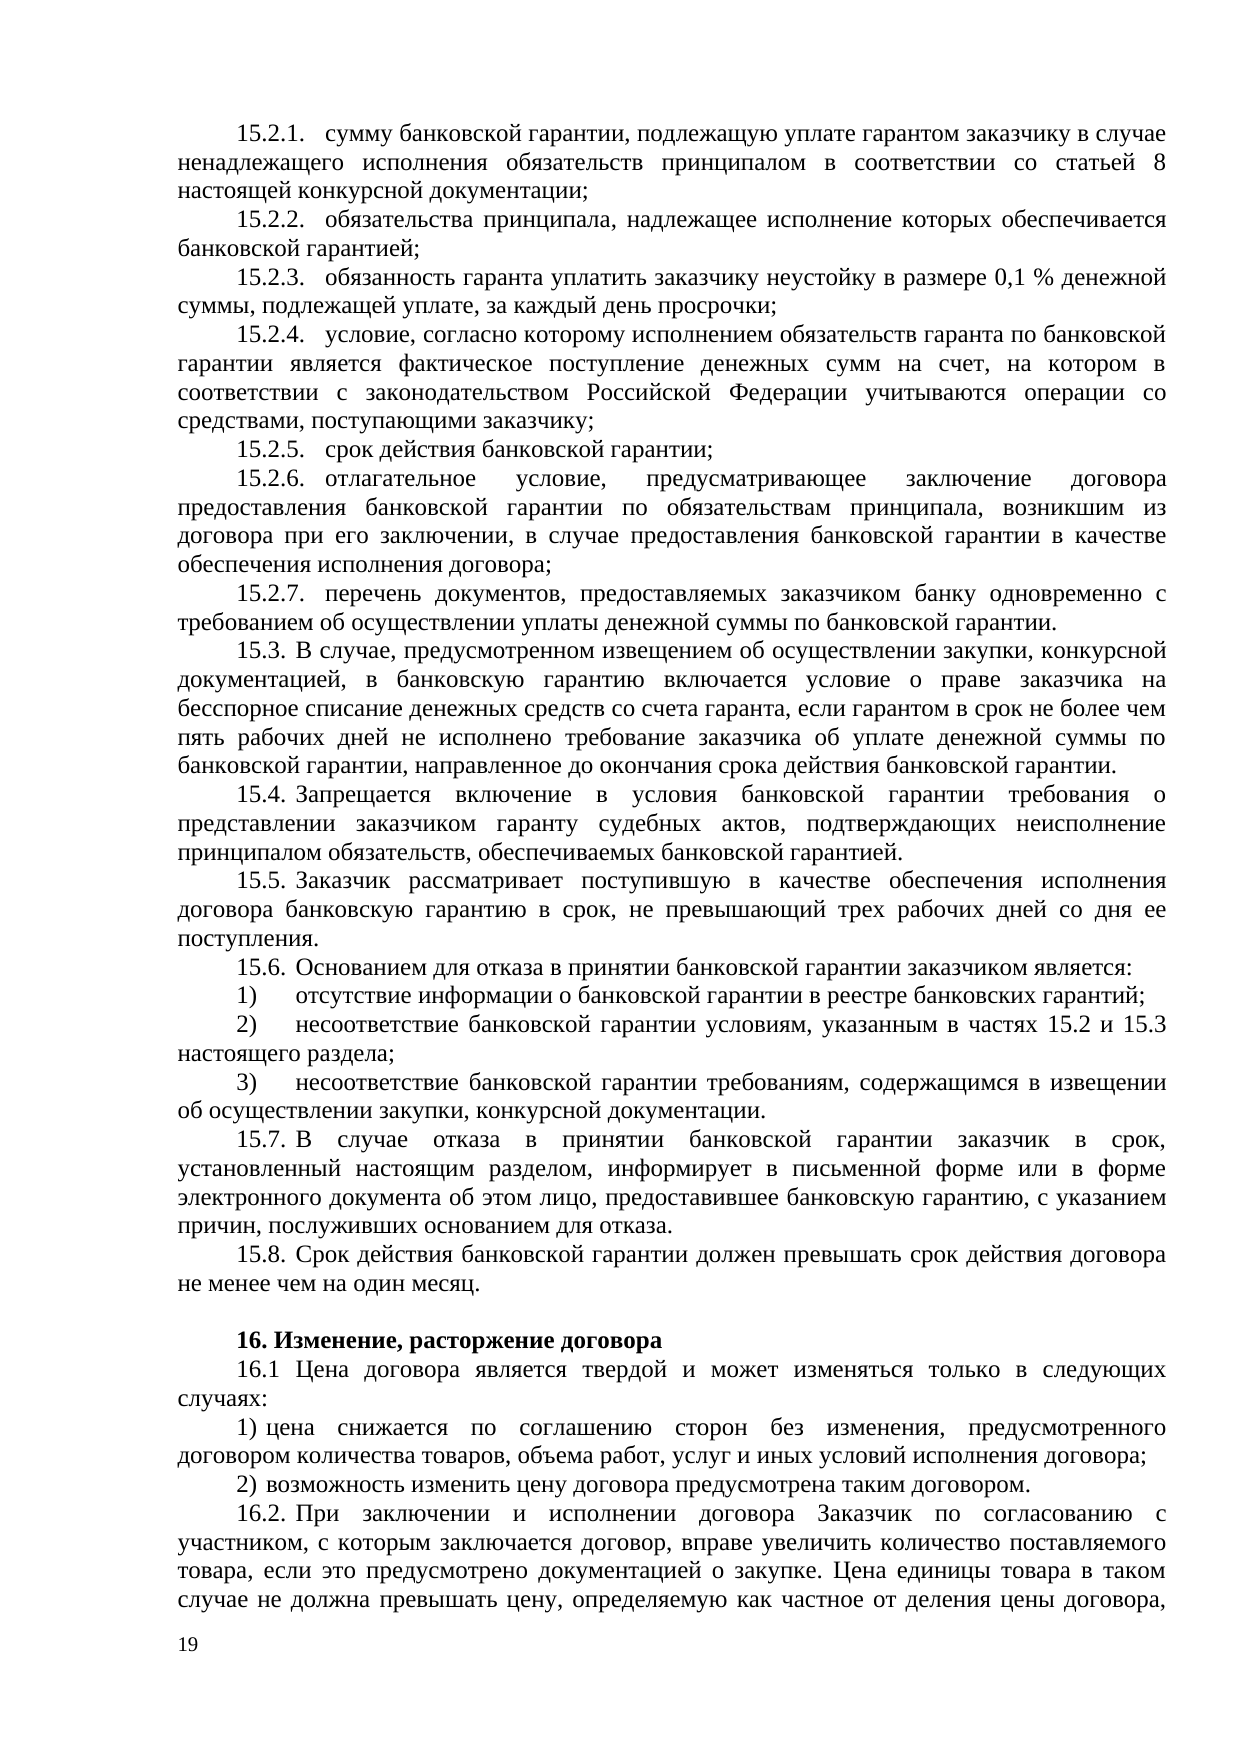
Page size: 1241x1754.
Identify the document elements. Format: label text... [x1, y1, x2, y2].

list Заказчик рассматривает поступившую в качестве обеспечения исполнения договора банковскую гарантию в срок, не превышающий трех рабочих дней со дня ее поступления. [177, 866, 1167, 952]
text 2) возможность изменить цену договора предусмотрена таким договором. [177, 1469, 1167, 1498]
list отсутствие информации о банковской гарантии в реестре банковских гарантий; [177, 981, 1167, 1009]
text 1) цена снижается по соглашению сторон без изменения, предусмотренного договором количества товаров, объема работ, услуг и иных условий исполнения договора; [177, 1412, 1167, 1469]
list несоответствие банковской гарантии требованиям, содержащимся в извещении об осуществлении закупки, конкурсной документации. [177, 1067, 1167, 1124]
list обязанность гаранта уплатить заказчику неустойку в размере 0,1 % денежной суммы, подлежащей уплате, за каждый день просрочки; [177, 262, 1167, 319]
text 16.1 Цена договора является твердой и может изменяться только в следующих случаях: [177, 1354, 1167, 1412]
list Основанием для отказа в принятии банковской гарантии заказчиком является: [177, 952, 1167, 981]
list несоответствие банковской гарантии условиям, указанным в частях 15.2 и 15.3 настоящего раздела; [177, 1009, 1167, 1067]
list Срок действия банковской гарантии должен превышать срок действия договора не менее чем на один месяц. [177, 1239, 1167, 1297]
list отлагательное условие, предусматривающее заключение договора предоставления банковской гарантии по обязательствам принципала, возникшим из договора при его заключении, в случае предоставления банковской гарантии в качестве обеспечения исполнения договора; [177, 463, 1167, 578]
list В случае, предусмотренном извещением об осуществлении закупки, конкурсной документацией, в банковскую гарантию включается условие о праве заказчика на бесспорное списание денежных средств со счета гаранта, если гарантом в срок не более чем пять рабочих дней не исполнено требование заказчика об уплате денежной суммы по банковской гарантии, направленное до окончания срока действия банковской гарантии. [177, 636, 1167, 779]
text 16. Изменение, расторжение договора [177, 1326, 1167, 1354]
list обязательства принципала, надлежащее исполнение которых обеспечивается банковской гарантией; [177, 204, 1167, 262]
list В случае отказа в принятии банковской гарантии заказчик в срок, установленный настоящим разделом, информирует в письменной форме или в форме электронного документа об этом лицо, предоставившее банковскую гарантию, с указанием причин, послуживших основанием для отказа. [177, 1124, 1167, 1239]
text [177, 1498, 1167, 1613]
list перечень документов, предоставляемых заказчиком банку одновременно с требованием об осуществлении уплаты денежной суммы по банковской гарантии. [177, 578, 1167, 636]
list Запрещается включение в условия банковской гарантии требования о представлении заказчиком гаранту судебных актов, подтверждающих неисполнение принципалом обязательств, обеспечиваемых банковской гарантией. [177, 779, 1167, 866]
list сумму банковской гарантии, подлежащую уплате гарантом заказчику в случае ненадлежащего исполнения обязательств принципалом в соответствии со статьей 8 настоящей конкурсной документации; [177, 118, 1167, 204]
list срок действия банковской гарантии; [177, 434, 1167, 463]
list условие, согласно которому исполнением обязательств гаранта по банковской гарантии является фактическое поступление денежных сумм на счет, на котором в соответствии с законодательством Российской Федерации учитываются операции со средствами, поступающими заказчику; [177, 319, 1167, 434]
